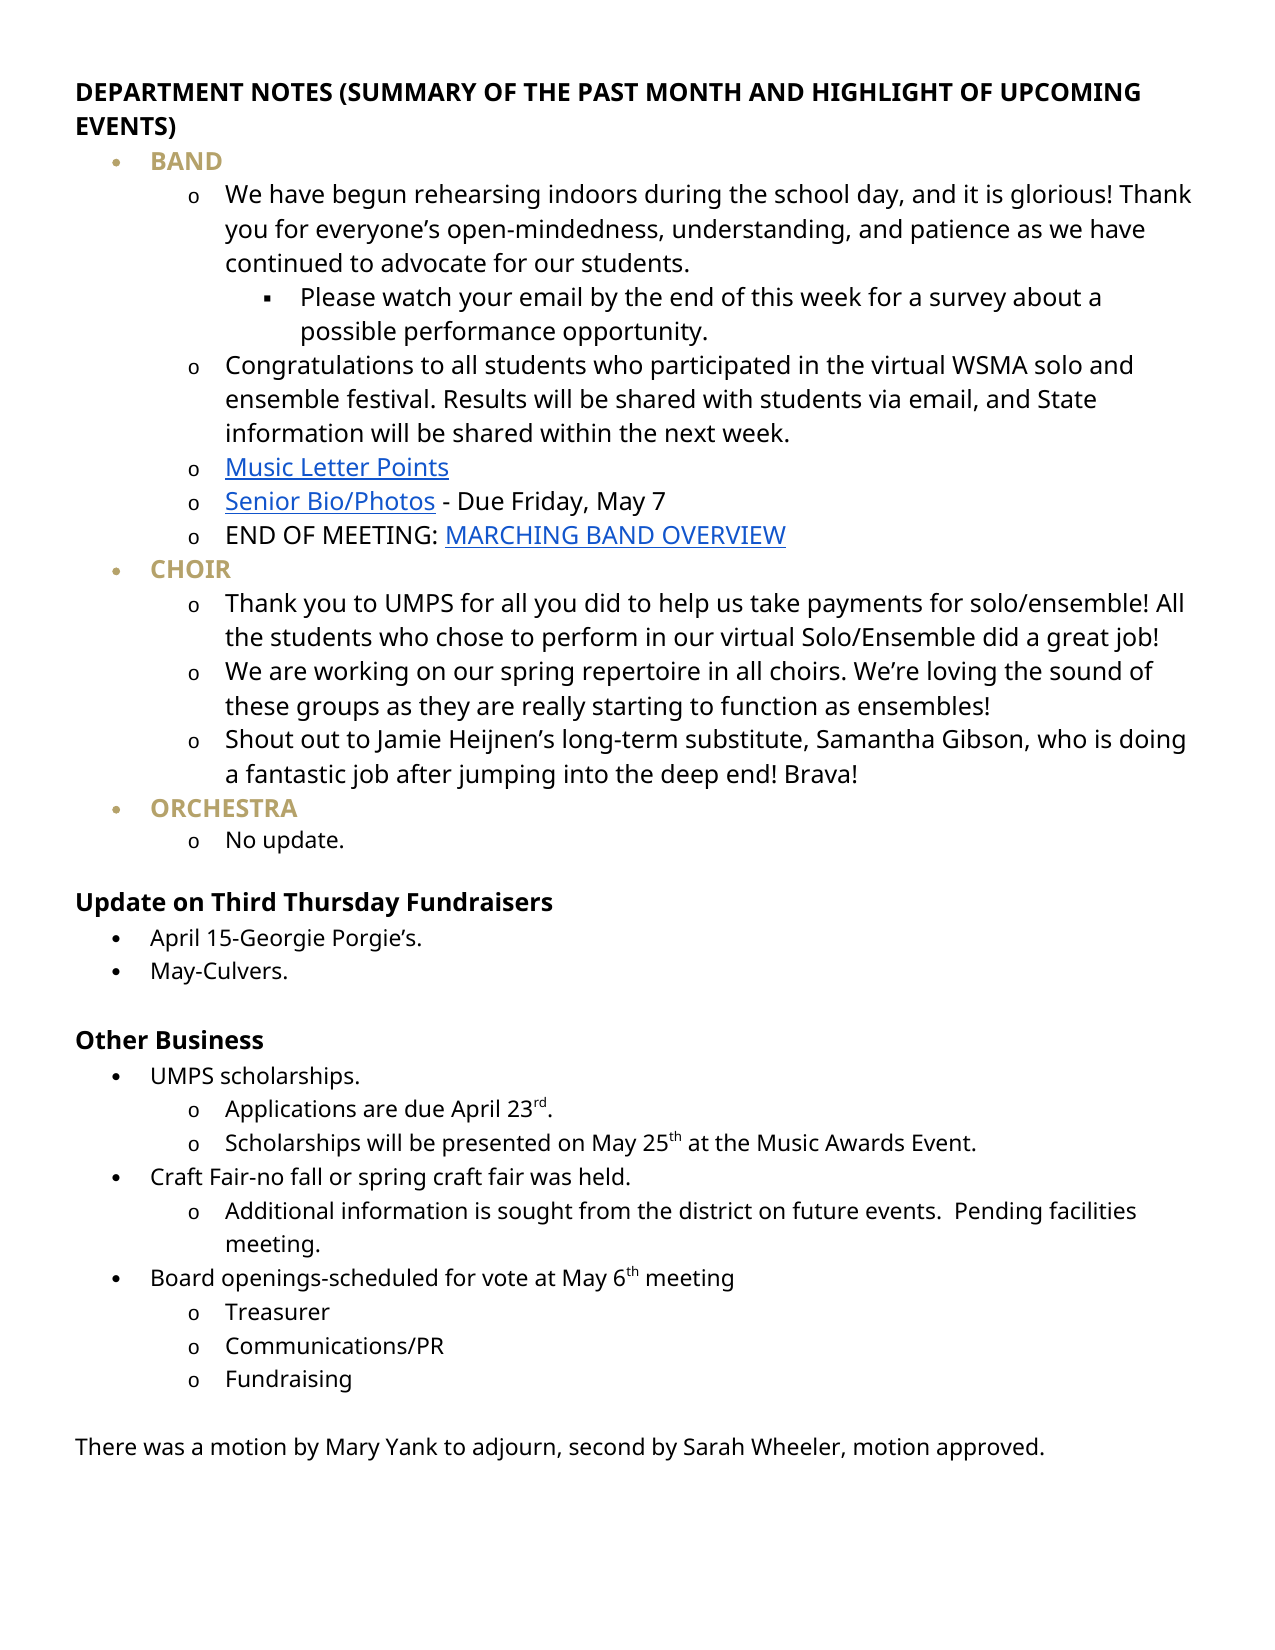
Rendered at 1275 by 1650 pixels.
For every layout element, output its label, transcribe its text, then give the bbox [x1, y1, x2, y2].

list UMPS scholarships. [112, 1059, 1200, 1091]
list Senior Bio/Photos - Due Friday, May 7 [187, 484, 1200, 518]
list Music Letter Points [187, 450, 1200, 484]
list We have begun rehearsing indoors during the school day, and it is glorious! Thank you for everyone’s open-mindedness, understanding, and patience as we have continued to advocate for our students. [187, 177, 1200, 279]
list Applications are due April 23rd. [187, 1093, 1200, 1124]
text DEPARTMENT NOTES (SUMMARY OF THE PAST MONTH AND HIGHLIGHT OF UPCOMING EVENTS) [75, 75, 1200, 143]
text Other Business [75, 1023, 1200, 1057]
text Update on Third Thursday Fundraisers [75, 885, 1200, 919]
list Scholarships will be presented on May 25th at the Music Awards Event. [187, 1127, 1200, 1158]
list May-Culvers. [112, 955, 1200, 987]
list April 15-Georgie Porgie’s. [112, 922, 1200, 953]
list No update. [187, 824, 1200, 856]
list CHOIR [112, 552, 1200, 586]
list Board openings-scheduled for vote at May 6th meeting [112, 1262, 1200, 1293]
list END OF MEETING: MARCHING BAND OVERVIEW [187, 518, 1200, 552]
list Additional information is sought from the district on future events. Pending facilities meeting. [187, 1194, 1200, 1259]
list We are working on our spring repertoire in all choirs. We’re loving the sound of these groups as they are really starting to function as ensembles! [187, 654, 1200, 722]
list ORCHESTRA [112, 790, 1200, 824]
list Communications/PR [187, 1329, 1200, 1361]
list BAND [112, 143, 1200, 177]
list Shout out to Jamie Heijnen’s long-term substitute, Samantha Gibson, who is doing a fantastic job after jumping into the deep end! Brava! [187, 722, 1200, 790]
text There was a motion by Mary Yank to adjourn, second by Sarah Wheeler, motion approved. [75, 1431, 1200, 1462]
list Congratulations to all students who participated in the virtual WSMA solo and ensemble festival. Results will be shared with students via email, and State information will be shared within the next week. [187, 347, 1200, 450]
list Craft Fair-no fall or spring craft fair was held. [112, 1161, 1200, 1192]
list Thank you to UMPS for all you did to help us take payments for solo/ensemble! All the students who chose to perform in our virtual Solo/Ensemble did a great job! [187, 586, 1200, 654]
list Treasurer [187, 1296, 1200, 1327]
list Please watch your email by the end of this week for a survey about a possible performance opportunity. [262, 279, 1200, 347]
list Fundraising [187, 1363, 1200, 1394]
